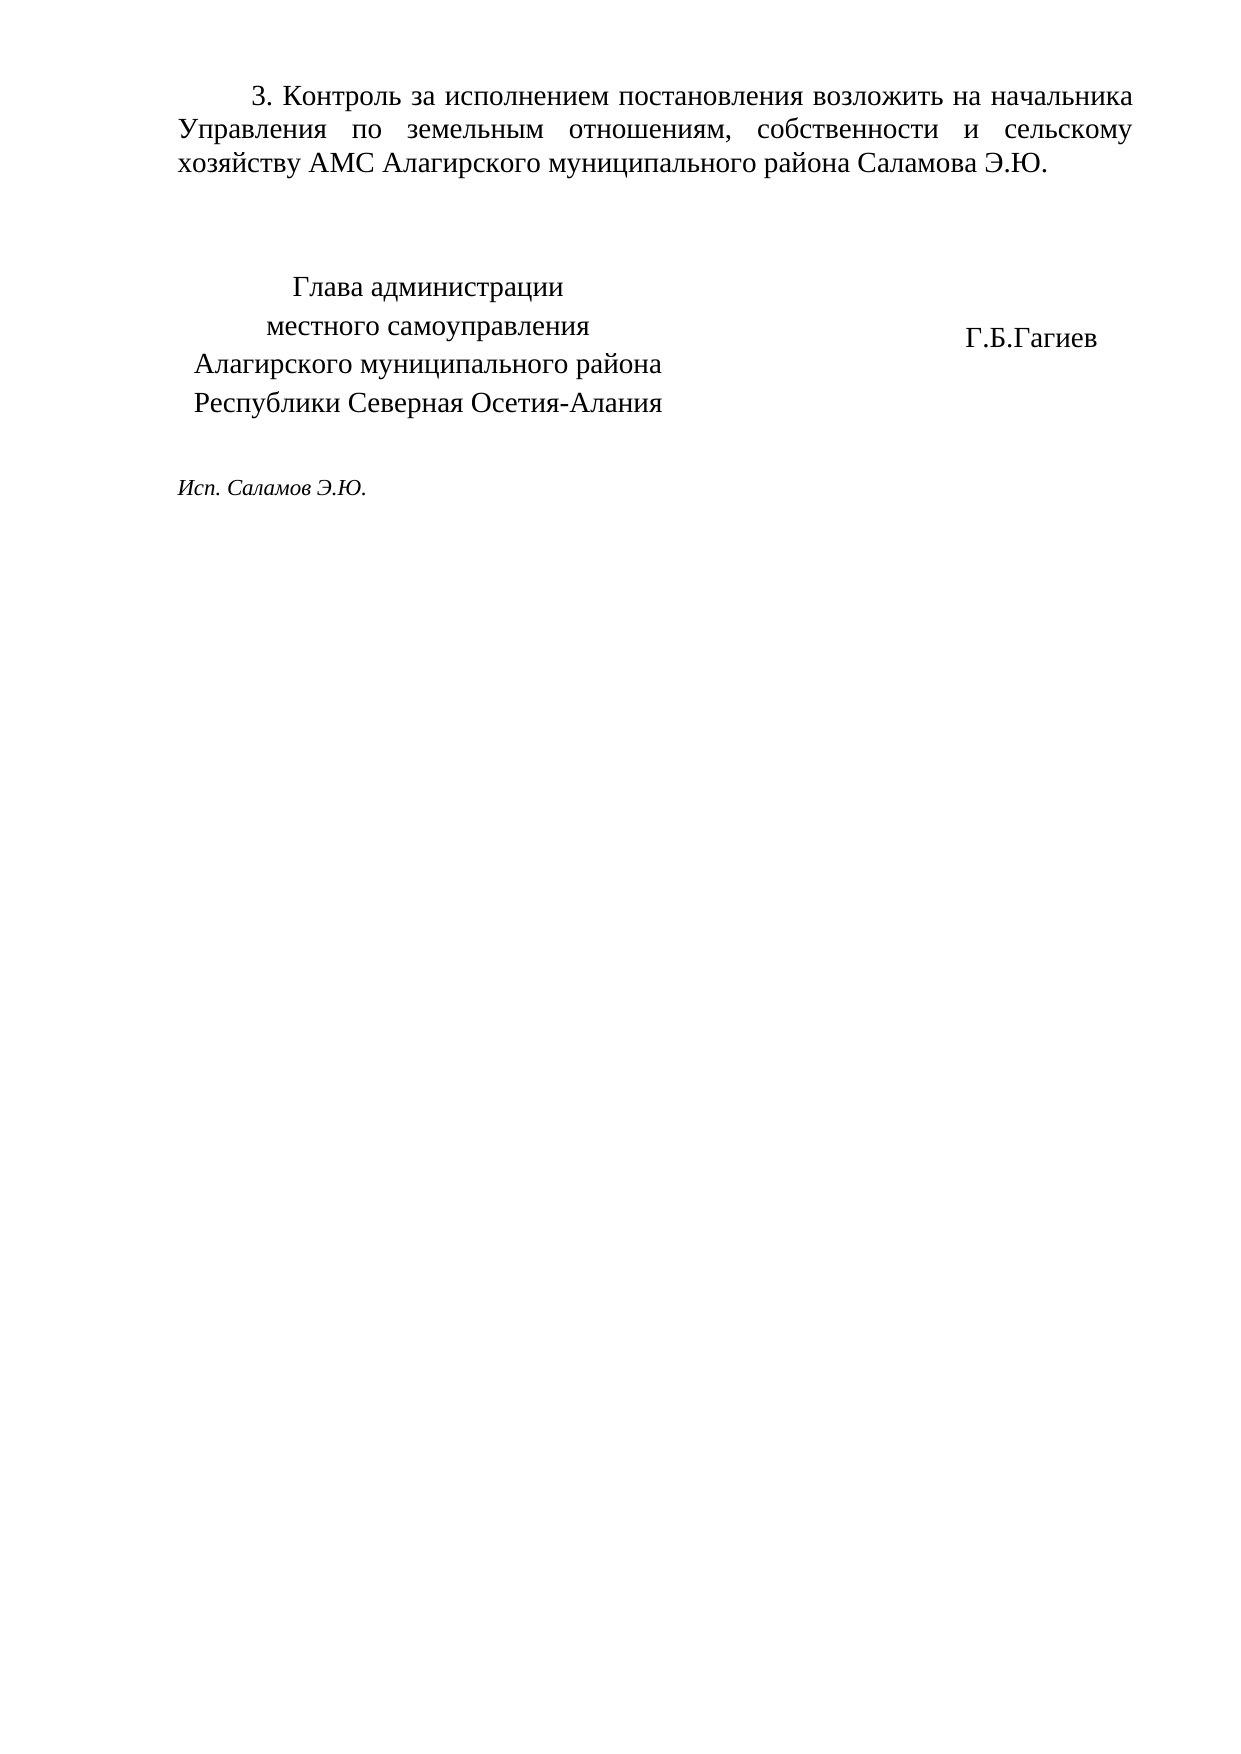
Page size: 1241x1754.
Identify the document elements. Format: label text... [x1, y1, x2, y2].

table_header Глава администрации местного самоуправления Алагирского муниципального района Республики Северная Осетия-Алания [177, 270, 679, 474]
table_header Г.Б.Гагиев [679, 270, 1151, 474]
text Исп. Саламов Э.Ю. [177, 474, 1152, 500]
text 3. Контроль за исполнением постановления возложить на начальника Управления по земельным отношениям, собственности и сельскому хозяйству АМС Алагирского муниципального района Саламова Э.Ю. [177, 78, 1133, 178]
